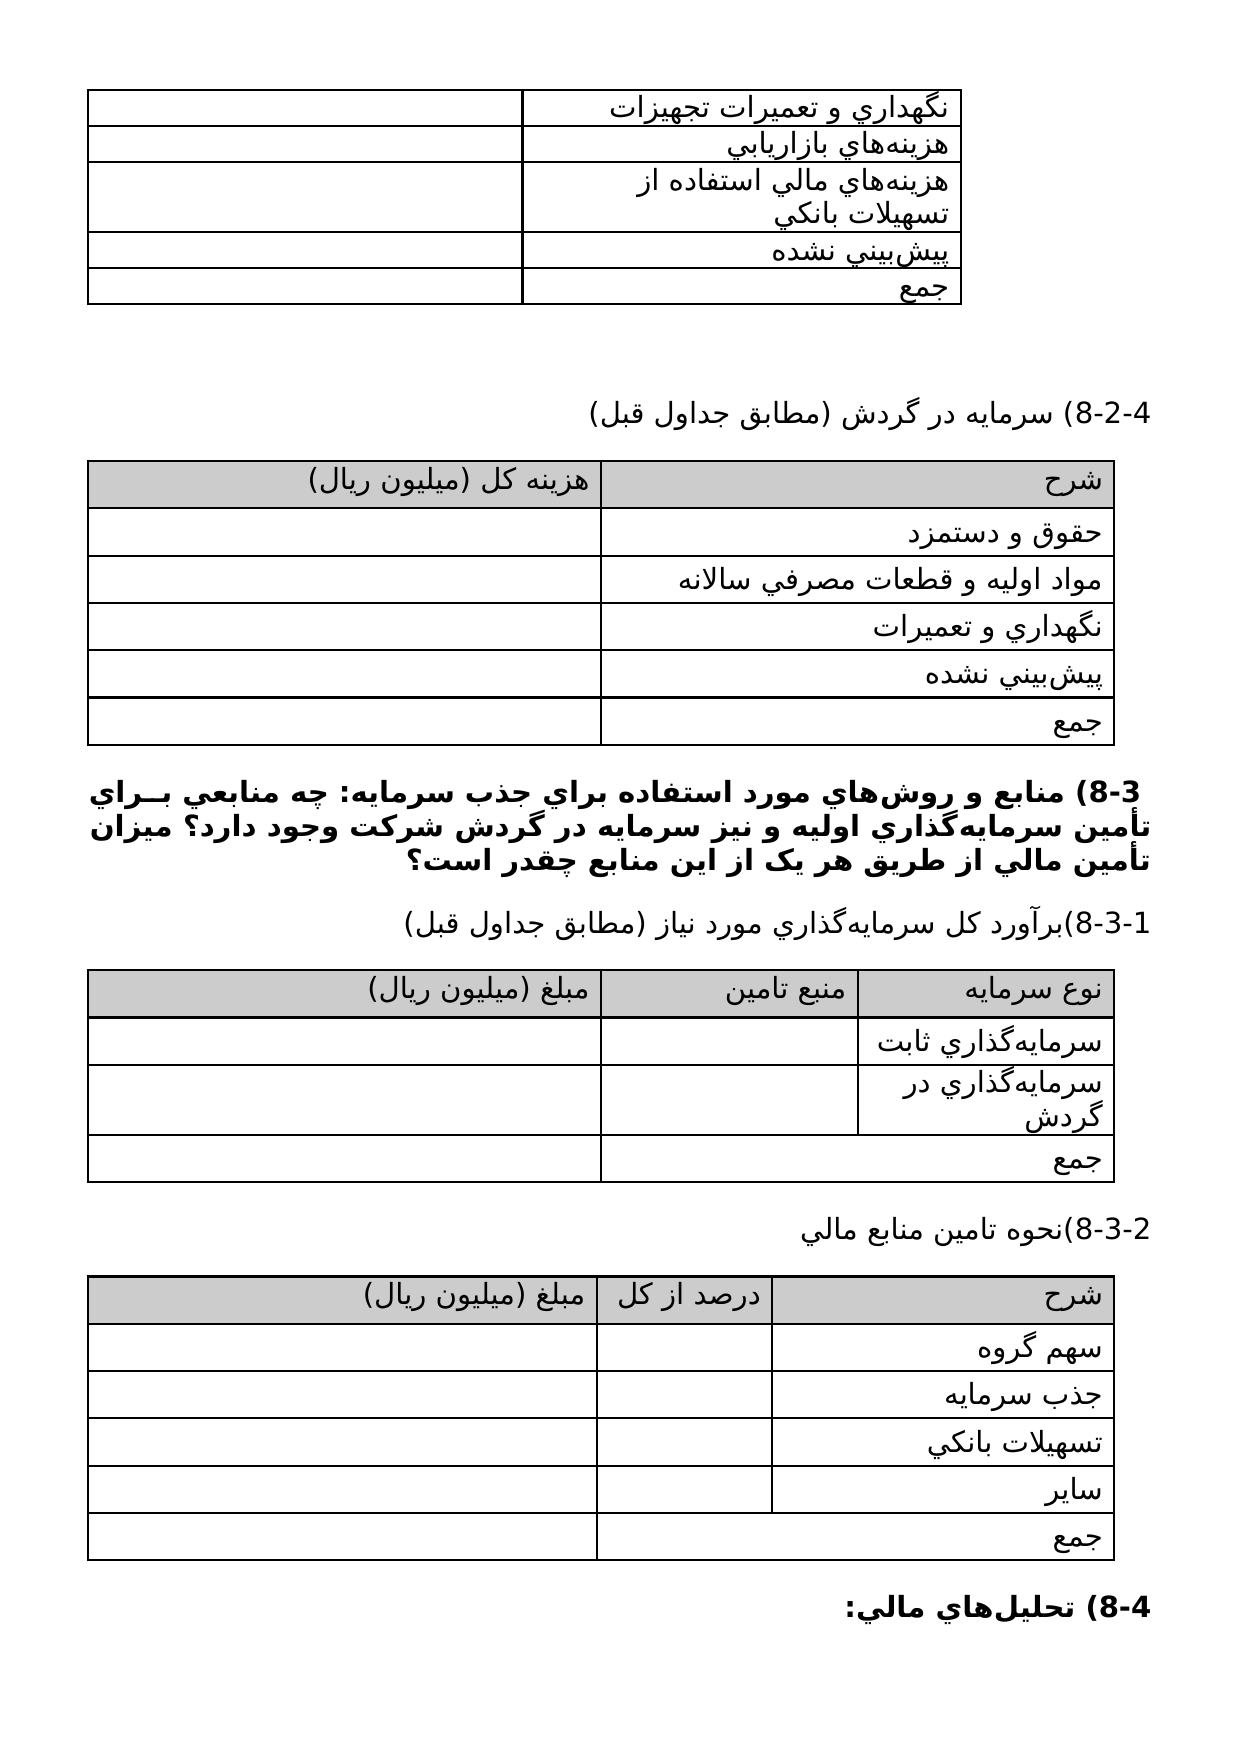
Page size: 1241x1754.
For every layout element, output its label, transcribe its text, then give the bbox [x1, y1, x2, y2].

table_cell سرمايه‌گذاري ثابت [859, 1019, 1113, 1064]
table_cell پيش‌بيني نشده [602, 651, 1113, 696]
table_cell سرمايه‌گذاري در گردش [859, 1066, 1113, 1134]
table_cell [89, 1372, 596, 1417]
table_header مبلغ (ميليون ريال) [89, 971, 600, 1016]
table_cell [89, 1467, 596, 1512]
table_header درصد از کل [598, 1278, 771, 1323]
table_cell تسهيلات بانکي [773, 1419, 1113, 1464]
text 8-3-1)برآورد کل سرمايه‌گذاري مورد نياز (مطابق جداول قبل) [89, 906, 1152, 940]
table_header هزينه کل (ميليون ريال) [89, 462, 600, 507]
table_cell هزينه‌هاي مالي استفاده از تسهيلات بانکي [524, 163, 960, 231]
table_cell جمع [602, 699, 1113, 744]
table_cell جمع [598, 1514, 1113, 1559]
text 8-2-4) سرمايه در گردش (مطابق جداول قبل) [89, 397, 1152, 431]
table_cell ساير [773, 1467, 1113, 1512]
table_cell [89, 604, 600, 649]
table_cell [89, 163, 521, 231]
table_cell هزينه‌هاي بازاريابي [524, 127, 960, 161]
text 8-4) تحليل‌هاي مالي: [89, 1590, 1152, 1624]
table_cell [89, 1136, 600, 1181]
table_cell [89, 1019, 600, 1064]
table_cell [598, 1467, 771, 1512]
table_cell پيش‌بيني نشده [524, 233, 960, 267]
table_cell [89, 1066, 600, 1134]
table_cell [89, 699, 600, 744]
table_cell [89, 1514, 596, 1559]
table_cell [89, 233, 521, 267]
table_cell [89, 91, 521, 125]
table_cell [89, 1325, 596, 1370]
table_cell نگهداري و تعميرات تجهيزات [524, 91, 960, 125]
table_cell [89, 1419, 596, 1464]
text 8-3) منابع و روش‌هاي مورد استفاده براي جذب سرمايه: چه منابعي براي تأمين سرمايه‌گذاري اوليه و نيز سرمايه در گردش شرکت وجود دارد؟ ميزان تأمين مالي از طريق هر يک از اين منابع چقدر است؟ [89, 775, 1152, 877]
table_cell [89, 509, 600, 554]
table_cell سهم گروه [773, 1325, 1113, 1370]
table_cell [602, 1019, 857, 1064]
table_header منبع تامين [602, 971, 857, 1016]
table_cell حقوق و دستمزد [602, 509, 1113, 554]
table_cell جذب سرمايه [773, 1372, 1113, 1417]
table_cell [598, 1372, 771, 1417]
table_cell [89, 127, 521, 161]
table_cell [598, 1419, 771, 1464]
table_header شرح [773, 1278, 1113, 1323]
table_cell نگهداري و تعميرات [602, 604, 1113, 649]
table_cell [602, 1066, 857, 1134]
text 8-3-2)نحوه تامين منابع مالي [89, 1212, 1152, 1246]
table_header مبلغ (ميليون ريال) [89, 1278, 596, 1323]
table_cell مواد اوليه و قطعات مصرفي سالانه [602, 557, 1113, 602]
table_cell جمع [524, 269, 960, 303]
table_cell [89, 557, 600, 602]
table_cell جمع [602, 1136, 1113, 1181]
table_header نوع سرمايه [859, 971, 1113, 1016]
table_cell [89, 269, 521, 303]
table_cell [89, 651, 600, 696]
table_cell [598, 1325, 771, 1370]
table_header شرح [602, 462, 1113, 507]
